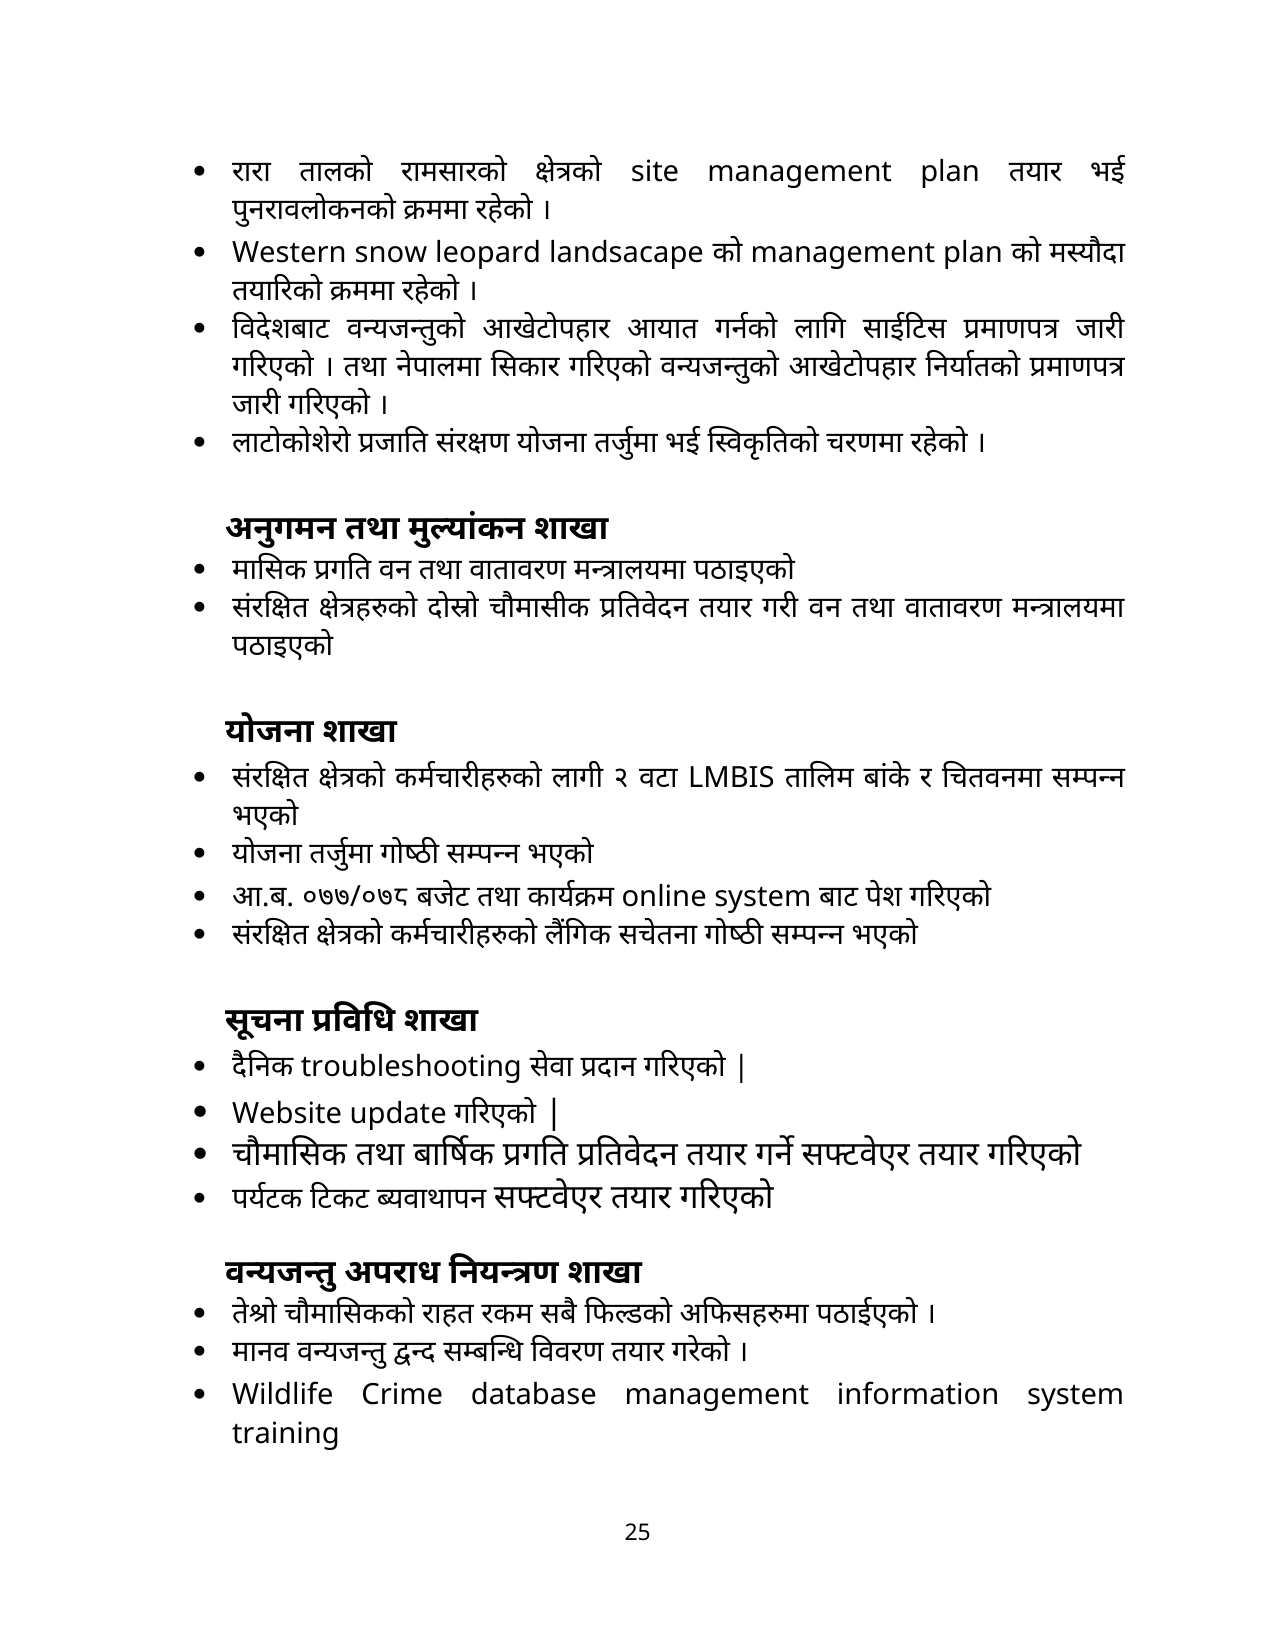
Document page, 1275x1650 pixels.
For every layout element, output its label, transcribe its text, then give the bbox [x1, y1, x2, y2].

list चौमासिक तथा बार्षिक प्रगति प्रतिवेदन तयार गर्ने सफ्टवेएर तयार गरिएको [194, 1135, 1125, 1179]
list संरक्षित क्षेत्रको कर्मचारीहरुको लागी २ वटा LMBIS तालिम बांके र चितवनमा सम्पन्न भएको [194, 756, 1125, 837]
text योजना शाखा [150, 712, 1125, 756]
list रारा तालको रामसारको क्षेत्रको site management plan तयार भई पुनरावलोकनको क्रममा रहेको । [194, 150, 1125, 231]
text वन्यजन्तु अपराध नियन्त्रण शाखा [150, 1253, 1125, 1297]
list संरक्षित क्षेत्रको कर्मचारीहरुको लैंगिक सचेतना गोष्ठी सम्पन्न भएको [194, 918, 1125, 956]
list योजना तर्जुमा गोष्ठी सम्पन्न भएको [194, 837, 1125, 875]
list विदेशबाट वन्यजन्तुको आखेटोपहार आयात गर्नको लागि साईटिस प्रमाणपत्र जारी गरिएको । तथा नेपालमा सिकार गरिएको वन्यजन्तुको आखेटोपहार निर्यातको प्रमाणपत्र जारी गरिएको । [194, 312, 1125, 426]
list आ.ब. ०७७/०७८ बजेट तथा कार्यक्रम online system बाट पेश गरिएको [194, 875, 1125, 918]
list लाटोकोशेरो प्रजाति संरक्षण योजना तर्जुमा भई स्विकृतिको चरणमा रहेको । [194, 426, 1125, 464]
list पर्यटक टिकट ब्यवाथापन सफ्टवेएर तयार गरिएको [194, 1179, 1125, 1222]
list दैनिक troubleshooting सेवा प्रदान गरिएको | [194, 1045, 1125, 1088]
text सूचना प्रविधि शाखा [150, 1001, 1125, 1045]
list तेश्रो चौमासिकको राहत रकम सबै फिल्डको अफिसहरुमा पठाईएको । [194, 1297, 1125, 1335]
list Wildlife Crime database management information system training [194, 1373, 1125, 1452]
list Website update गरिएको | [194, 1088, 1125, 1135]
text अनुगमन तथा मुल्यांकन शाखा [150, 509, 1125, 553]
list मानव वन्यजन्तु द्वन्द सम्बन्धि विवरण तयार गरेको । [194, 1335, 1125, 1373]
list मासिक प्रगति वन तथा वातावरण मन्त्रालयमा पठाइएको [194, 553, 1125, 591]
list संरक्षित क्षेत्रहरुको दोस्रो चौमासीक प्रतिवेदन तयार गरी वन तथा वातावरण मन्त्रालयमा पठाइएको [194, 591, 1125, 667]
list Western snow leopard landsacape को management plan को मस्यौदा तयारिको क्रममा रहेको । [194, 231, 1125, 312]
